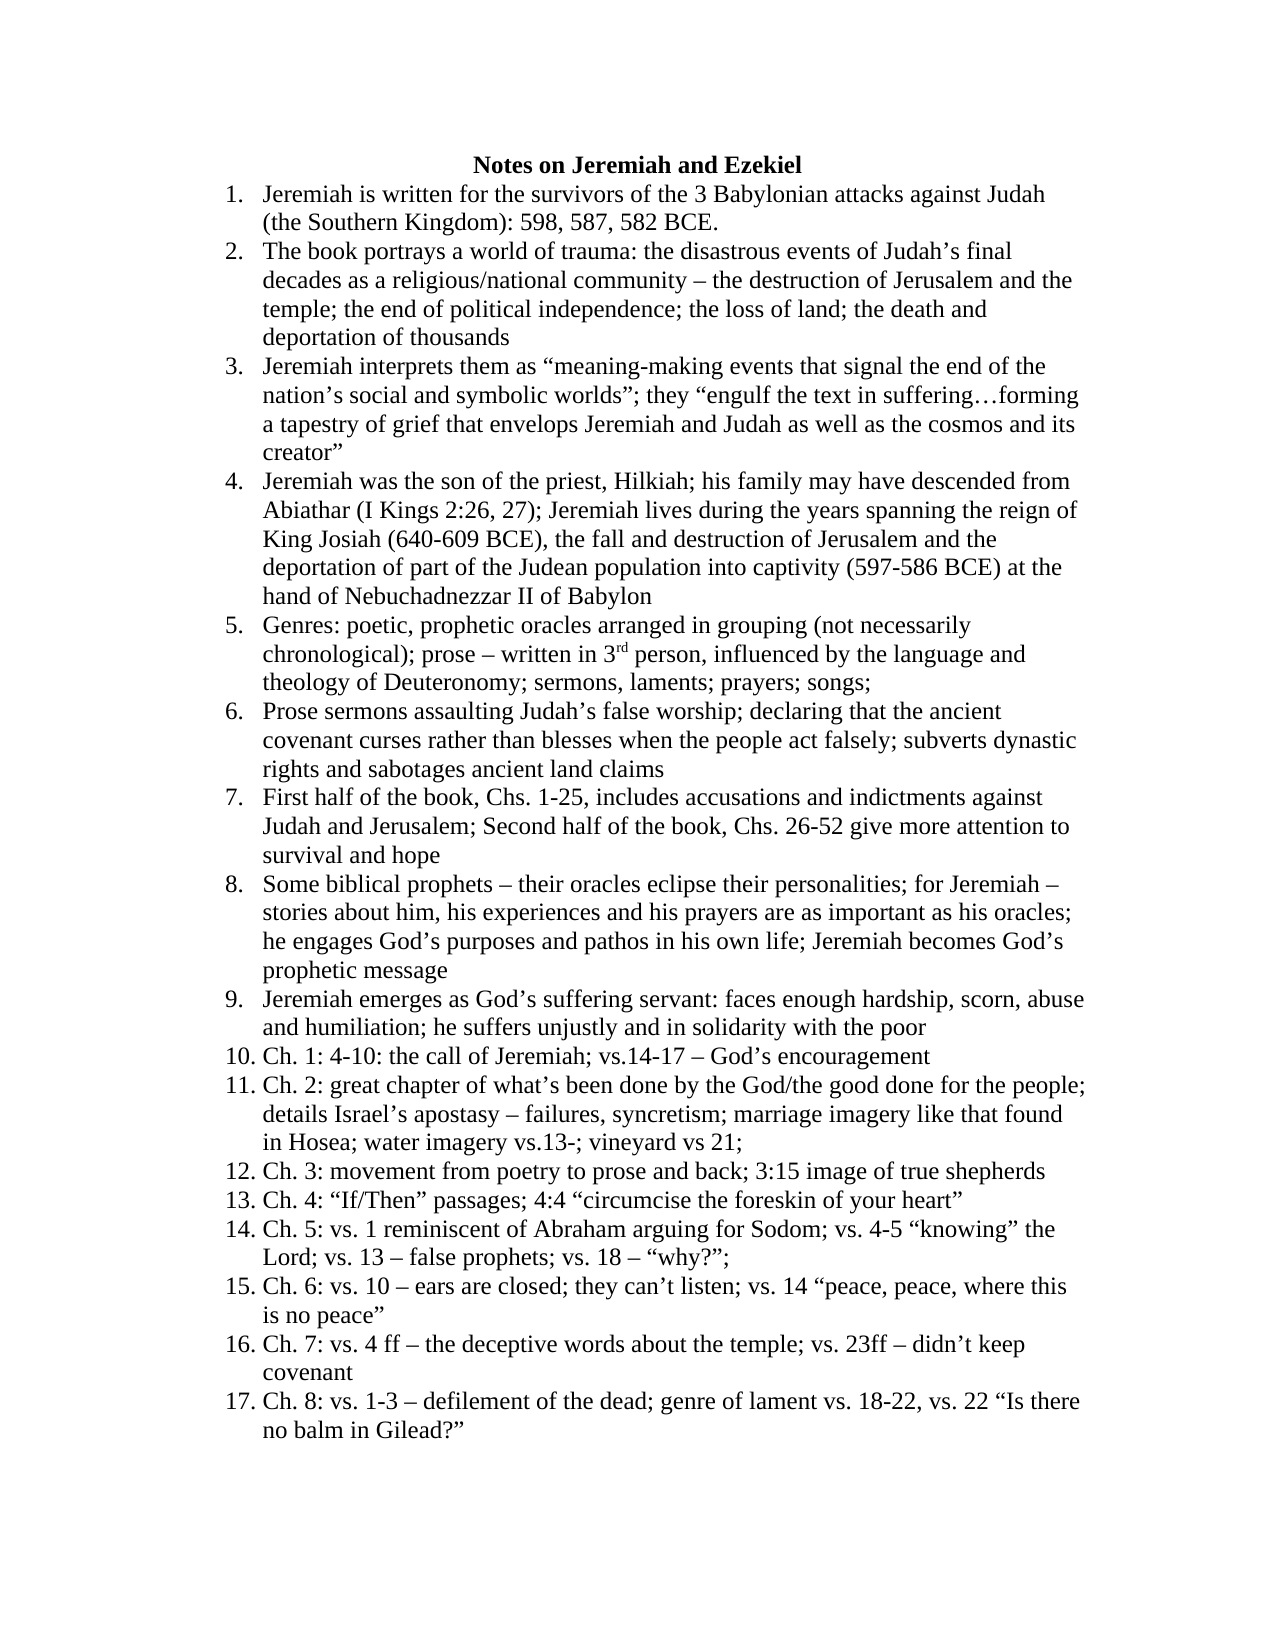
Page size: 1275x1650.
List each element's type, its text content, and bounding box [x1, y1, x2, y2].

list Ch. 7: vs. 4 ff – the deceptive words about the temple; vs. 23ff – didn’t keep covenant [225, 1329, 1087, 1386]
list Some biblical prophets – their oracles eclipse their personalities; for Jeremiah – stories about him, his experiences and his prayers are as important as his oracles; he engages God’s purposes and pathos in his own life; Jeremiah becomes God’s prophetic message [225, 869, 1087, 984]
list Jeremiah interprets them as “meaning-making events that signal the end of the nation’s social and symbolic worlds”; they “engulf the text in suffering…forming a tapestry of grief that envelops Jeremiah and Judah as well as the cosmos and its creator” [225, 351, 1087, 466]
list Ch. 8: vs. 1-3 – defilement of the dead; genre of lament vs. 18-22, vs. 22 “Is there no balm in Gilead?” [225, 1386, 1087, 1444]
list Genres: poetic, prophetic oracles arranged in grouping (not necessarily chronological); prose – written in 3rd person, influenced by the language and theology of Deuteronomy; sermons, laments; prayers; songs; [225, 610, 1087, 696]
list Ch. 2: great chapter of what’s been done by the God/the good done for the people; details Israel’s apostasy – failures, syncretism; marriage imagery like that found in Hosea; water imagery vs.13-; vineyard vs 21; [225, 1070, 1087, 1156]
list Jeremiah was the son of the priest, Hilkiah; his family may have descended from Abiathar (I Kings 2:26, 27); Jeremiah lives during the years spanning the reign of King Josiah (640-609 BCE), the fall and destruction of Jerusalem and the deportation of part of the Judean population into captivity (597-586 BCE) at the hand of Nebuchadnezzar II of Babylon [225, 466, 1087, 610]
list Jeremiah is written for the survivors of the 3 Babylonian attacks against Judah (the Southern Kingdom): 598, 587, 582 BCE. [225, 179, 1087, 236]
list Prose sermons assaulting Judah’s false worship; declaring that the ancient covenant curses rather than blesses when the people act falsely; subverts dynastic rights and sabotages ancient land claims [225, 696, 1087, 782]
list Ch. 1: 4-10: the call of Jeremiah; vs.14-17 – God’s encouragement [225, 1041, 1087, 1070]
list Ch. 3: movement from poetry to prose and back; 3:15 image of true shepherds [225, 1156, 1087, 1185]
list Jeremiah emerges as God’s suffering servant: faces enough hardship, scorn, abuse and humiliation; he suffers unjustly and in solidarity with the poor [225, 984, 1087, 1041]
list The book portrays a world of trauma: the disastrous events of Judah’s final decades as a religious/national community – the destruction of Jerusalem and the temple; the end of political independence; the loss of land; the death and deportation of thousands [225, 236, 1087, 351]
list First half of the book, Chs. 1-25, includes accusations and indictments against Judah and Jerusalem; Second half of the book, Chs. 26-52 give more attention to survival and hope [225, 782, 1087, 869]
list Ch. 4: “If/Then” passages; 4:4 “circumcise the foreskin of your heart” [225, 1185, 1087, 1214]
list Ch. 6: vs. 10 – ears are closed; they can’t listen; vs. 14 “peace, peace, where this is no peace” [225, 1271, 1087, 1329]
text Notes on Jeremiah and Ezekiel [187, 150, 1087, 179]
list Ch. 5: vs. 1 reminiscent of Abraham arguing for Sodom; vs. 4-5 “knowing” the Lord; vs. 13 – false prophets; vs. 18 – “why?”; [225, 1214, 1087, 1271]
